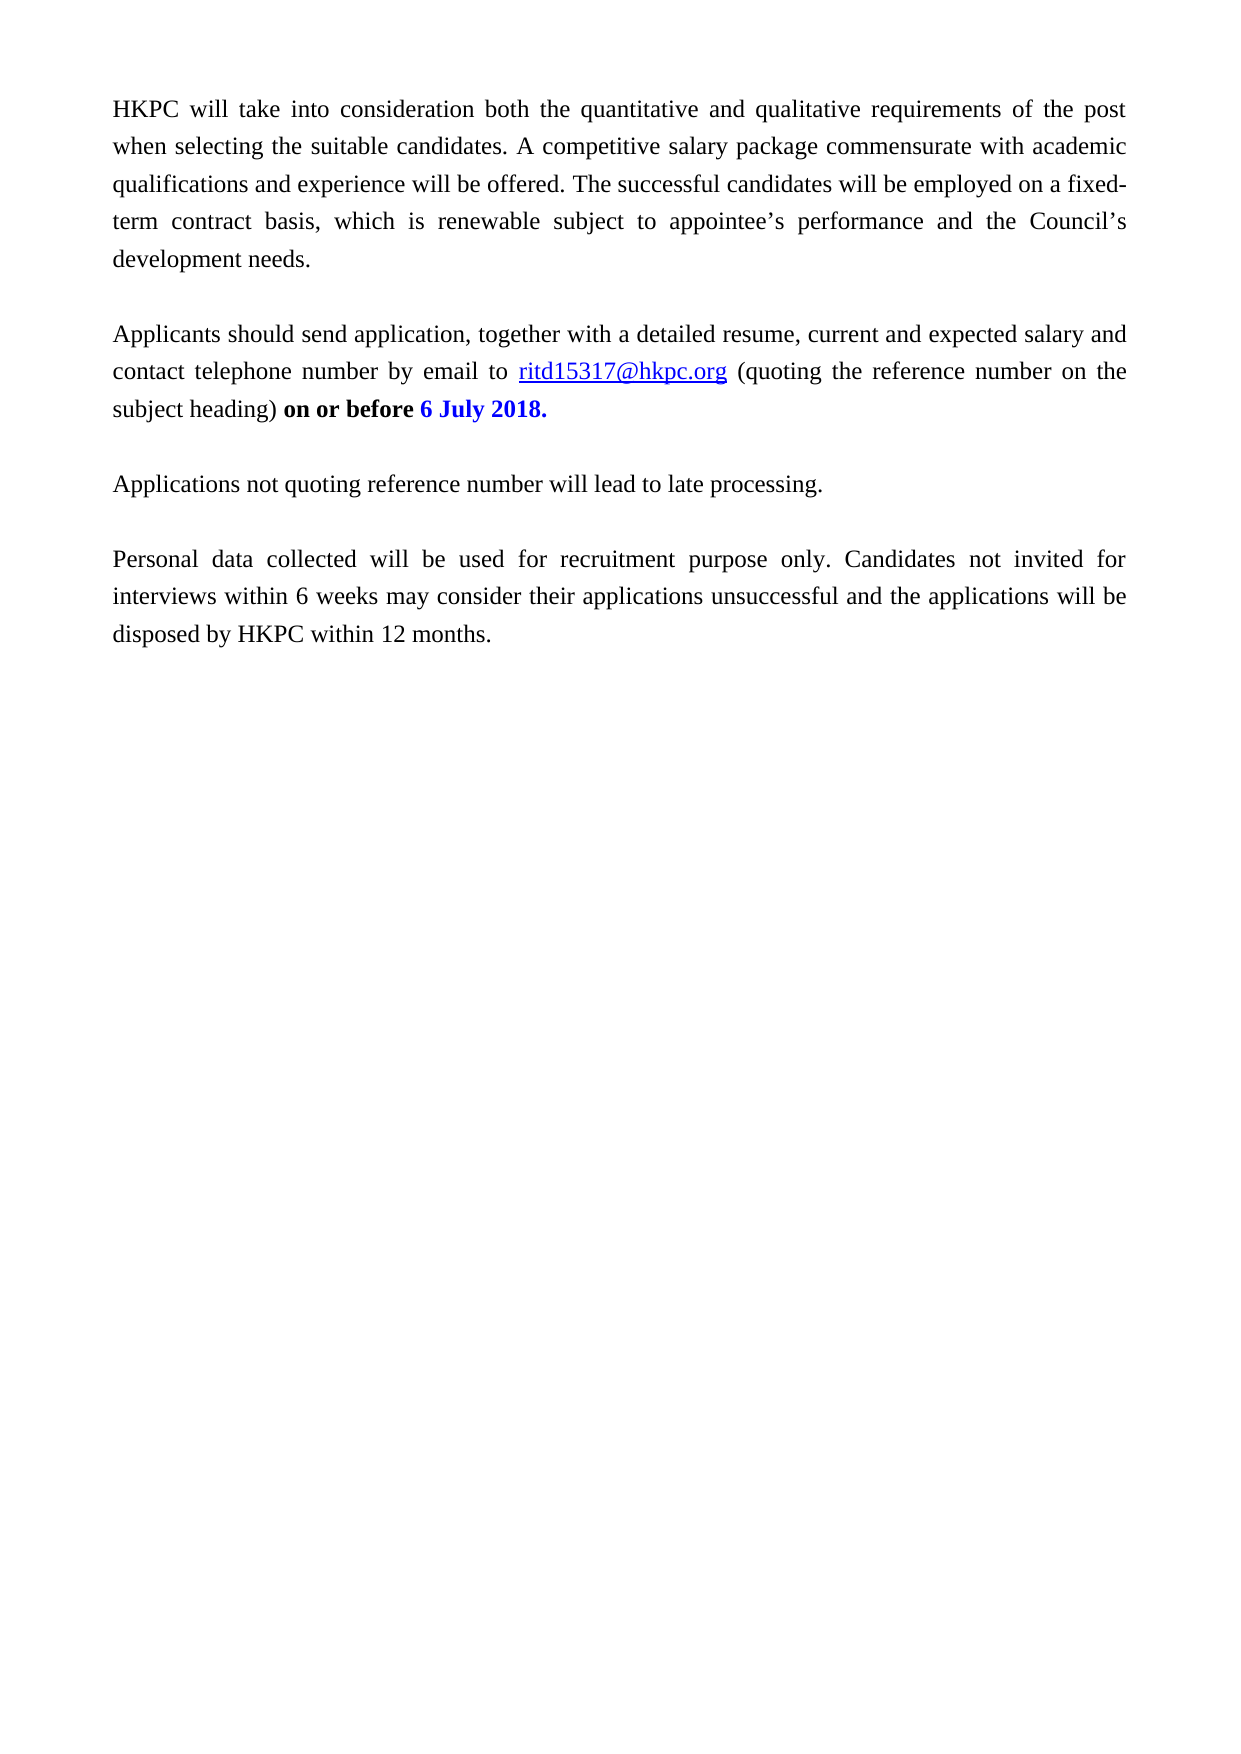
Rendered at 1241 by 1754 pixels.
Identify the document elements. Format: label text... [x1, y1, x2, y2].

text Applications not quoting reference number will lead to late processing. [112, 464, 1128, 502]
text Applicants should send application, together with a detailed resume, current and expected salary and contact telephone number by email to ritd15317@hkpc.org (quoting the reference number on the subject heading) on or before 6 July 2018. [112, 314, 1128, 427]
text Personal data collected will be used for recruitment purpose only. Candidates not invited for interviews within 6 weeks may consider their applications unsuccessful and the applications will be disposed by HKPC within 12 months. [112, 539, 1128, 652]
text HKPC will take into consideration both the quantitative and qualitative requirements of the post when selecting the suitable candidates. A competitive salary package commensurate with academic qualifications and experience will be offered. The successful candidates will be employed on a fixed-term contract basis, which is renewable subject to appointee’s performance and the Council’s development needs. [112, 89, 1128, 277]
